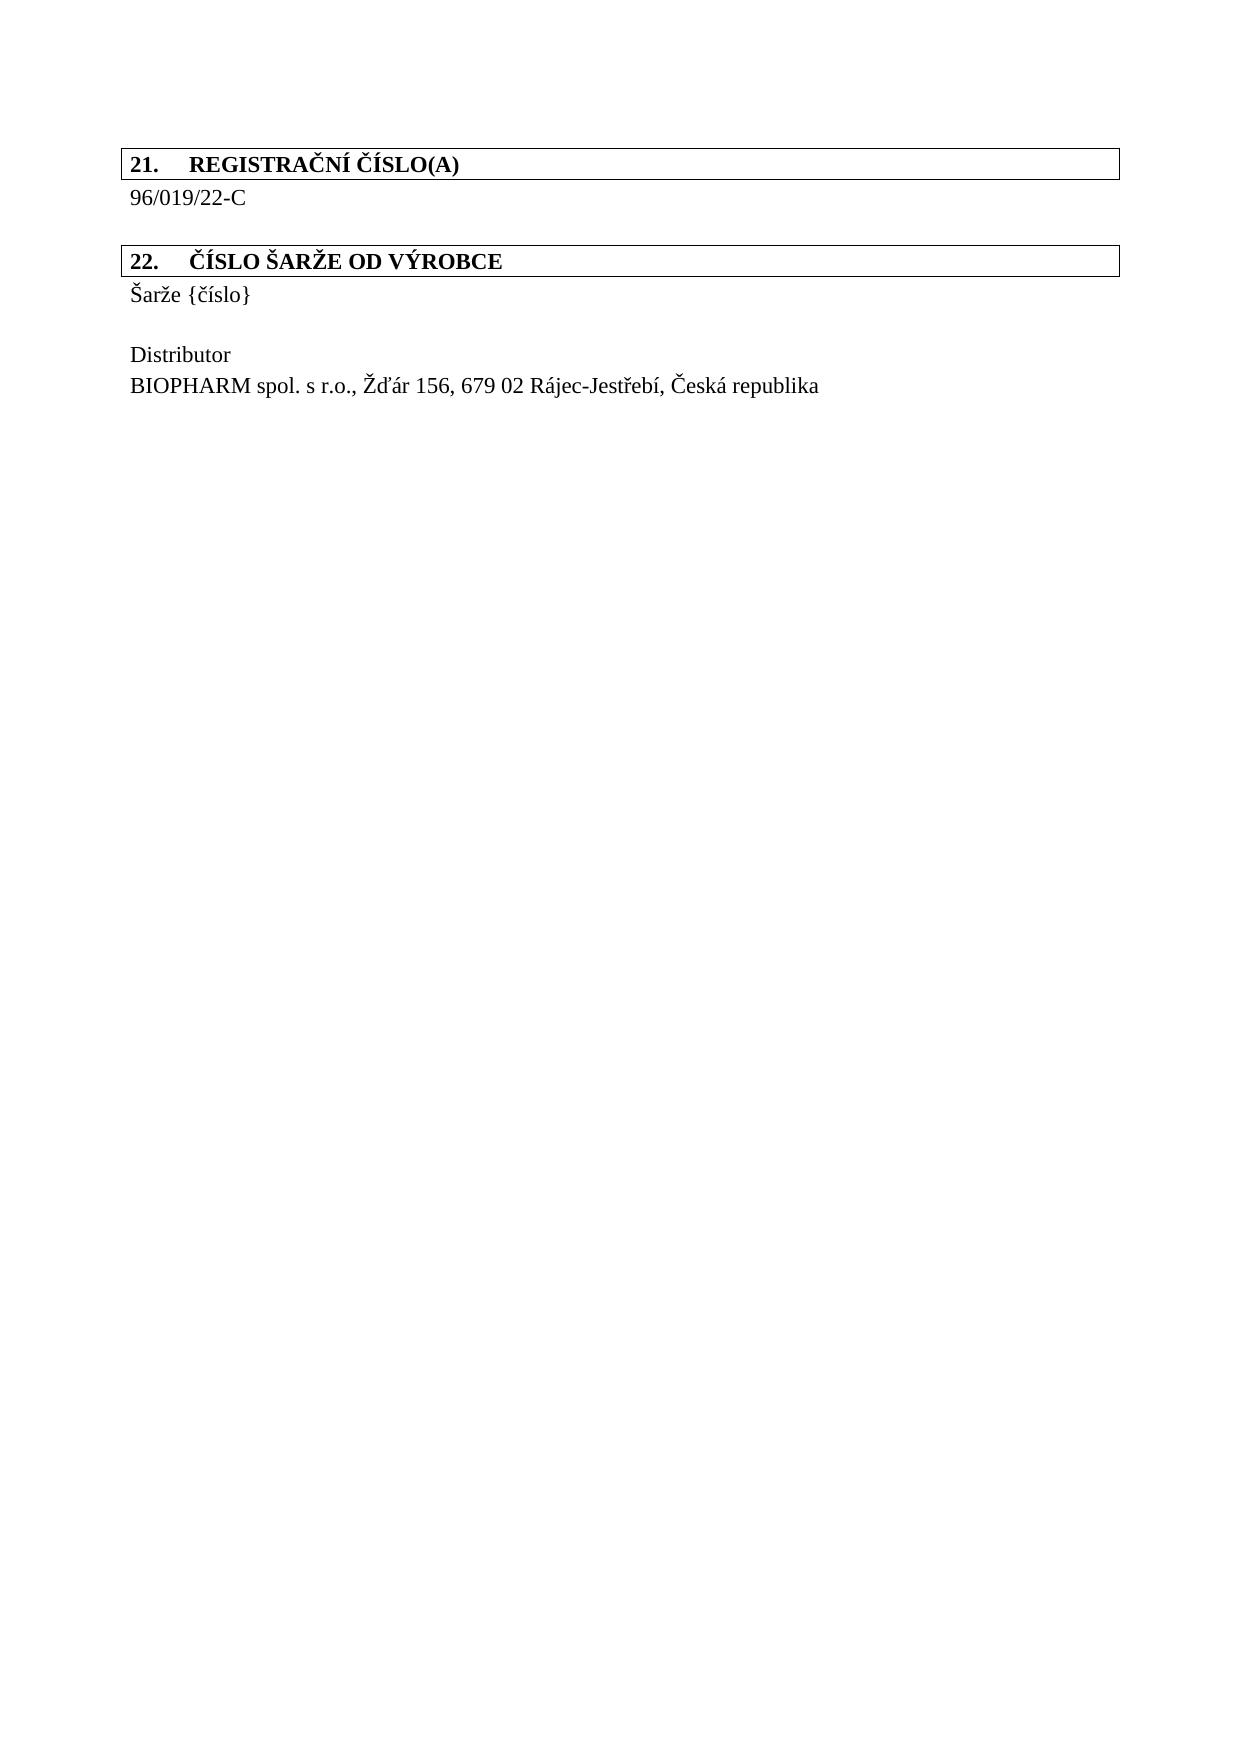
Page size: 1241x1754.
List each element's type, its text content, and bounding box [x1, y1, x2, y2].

text BIOPHARM spol. s r.o., Žďár 156, 679 02 Rájec-Jestřebí, Česká republika [130, 372, 1110, 398]
text Distributor [130, 341, 1110, 368]
text Šarže {číslo} [130, 281, 1110, 307]
text 21. REGISTRAČNÍ ČÍSLO(A) [122, 149, 1119, 179]
text 96/019/22-C [130, 184, 1110, 211]
text 22. ČÍSLO ŠARŽE OD VÝROBCE [122, 246, 1119, 276]
